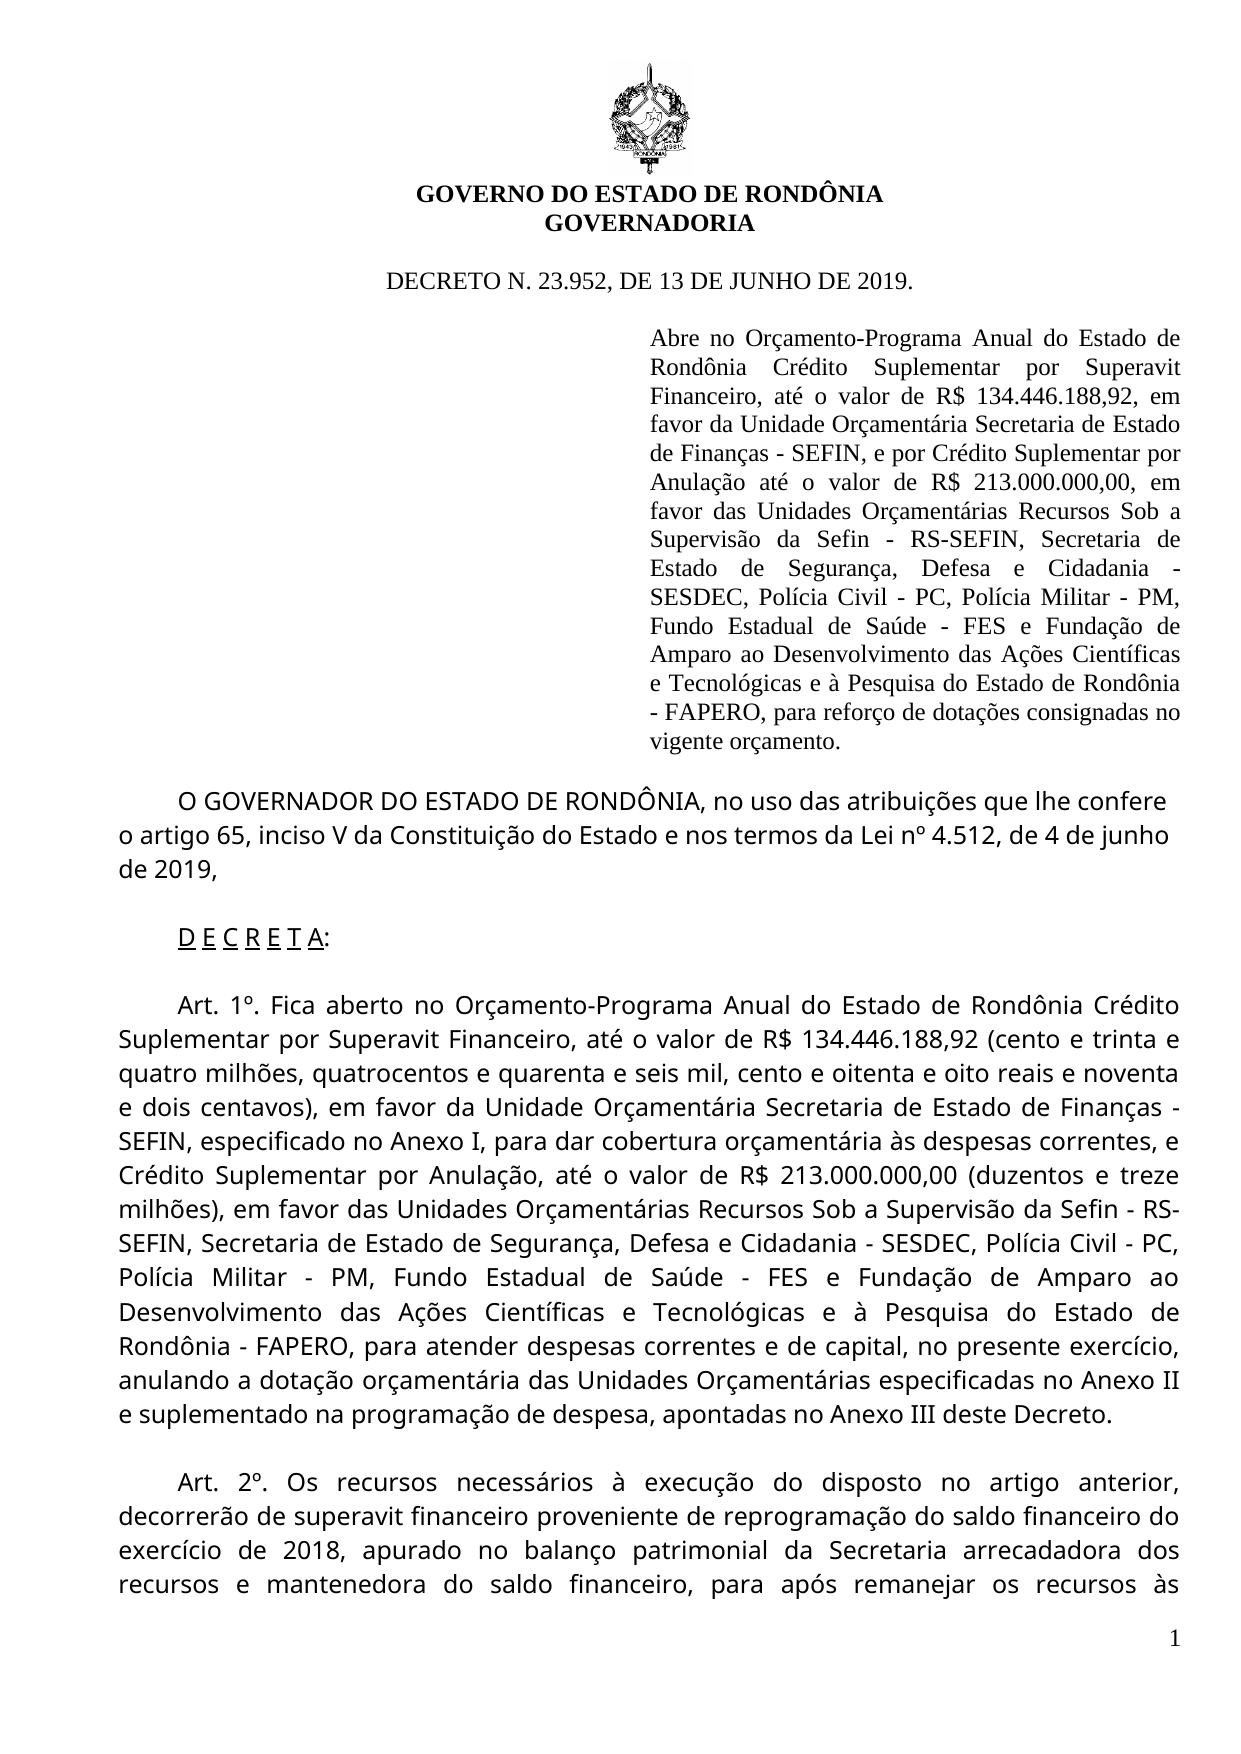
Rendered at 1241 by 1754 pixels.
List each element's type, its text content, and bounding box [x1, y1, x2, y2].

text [118, 1464, 1181, 1601]
text Art. 1º. Fica aberto no Orçamento-Programa Anual do Estado de Rondônia Crédito Suplementar por Superavit Financeiro, até o valor de R$ 134.446.188,92 (cento e trinta e quatro milhões, quatrocentos e quarenta e seis mil, cento e oitenta e oito reais e noventa e dois centavos), em favor da Unidade Orçamentária Secretaria de Estado de Finanças - SEFIN, especificado no Anexo I, para dar cobertura orçamentária às despesas correntes, e Crédito Suplementar por Anulação, até o valor de R$ 213.000.000,00 (duzentos e treze milhões), em favor das Unidades Orçamentárias Recursos Sob a Supervisão da Sefin - RS-SEFIN, Secretaria de Estado de Segurança, Defesa e Cidadania - SESDEC, Polícia Civil - PC, Polícia Militar - PM, Fundo Estadual de Saúde - FES e Fundação de Amparo ao Desenvolvimento das Ações Científicas e Tecnológicas e à Pesquisa do Estado de Rondônia - FAPERO, para atender despesas correntes e de capital, no presente exercício, anulando a dotação orçamentária das Unidades Orçamentárias especificadas no Anexo II e suplementado na programação de despesa, apontadas no Anexo III deste Decreto. [118, 988, 1181, 1430]
text O GOVERNADOR DO ESTADO DE RONDÔNIA, no uso das atribuições que lhe confere o artigo 65, inciso V da Constituição do Estado e nos termos da Lei nº 4.512, de 4 de junho de 2019, [118, 783, 1181, 885]
text DECRETO N. 23.952, DE 13 DE JUNHO DE 2019. [118, 266, 1181, 294]
text Abre no Orçamento-Programa Anual do Estado de Rondônia Crédito Suplementar por Superavit Financeiro, até o valor de R$ 134.446.188,92, em favor da Unidade Orçamentária Secretaria de Estado de Finanças - SEFIN, e por Crédito Suplementar por Anulação até o valor de R$ 213.000.000,00, em favor das Unidades Orçamentárias Recursos Sob a Supervisão da Sefin - RS-SEFIN, Secretaria de Estado de Segurança, Defesa e Cidadania - SESDEC, Polícia Civil - PC, Polícia Militar - PM, Fundo Estadual de Saúde - FES e Fundação de Amparo ao Desenvolvimento das Ações Científicas e Tecnológicas e à Pesquisa do Estado de Rondônia - FAPERO, para reforço de dotações consignadas no vigente orçamento. [649, 323, 1181, 754]
text D E C R E T A: [118, 919, 1181, 953]
